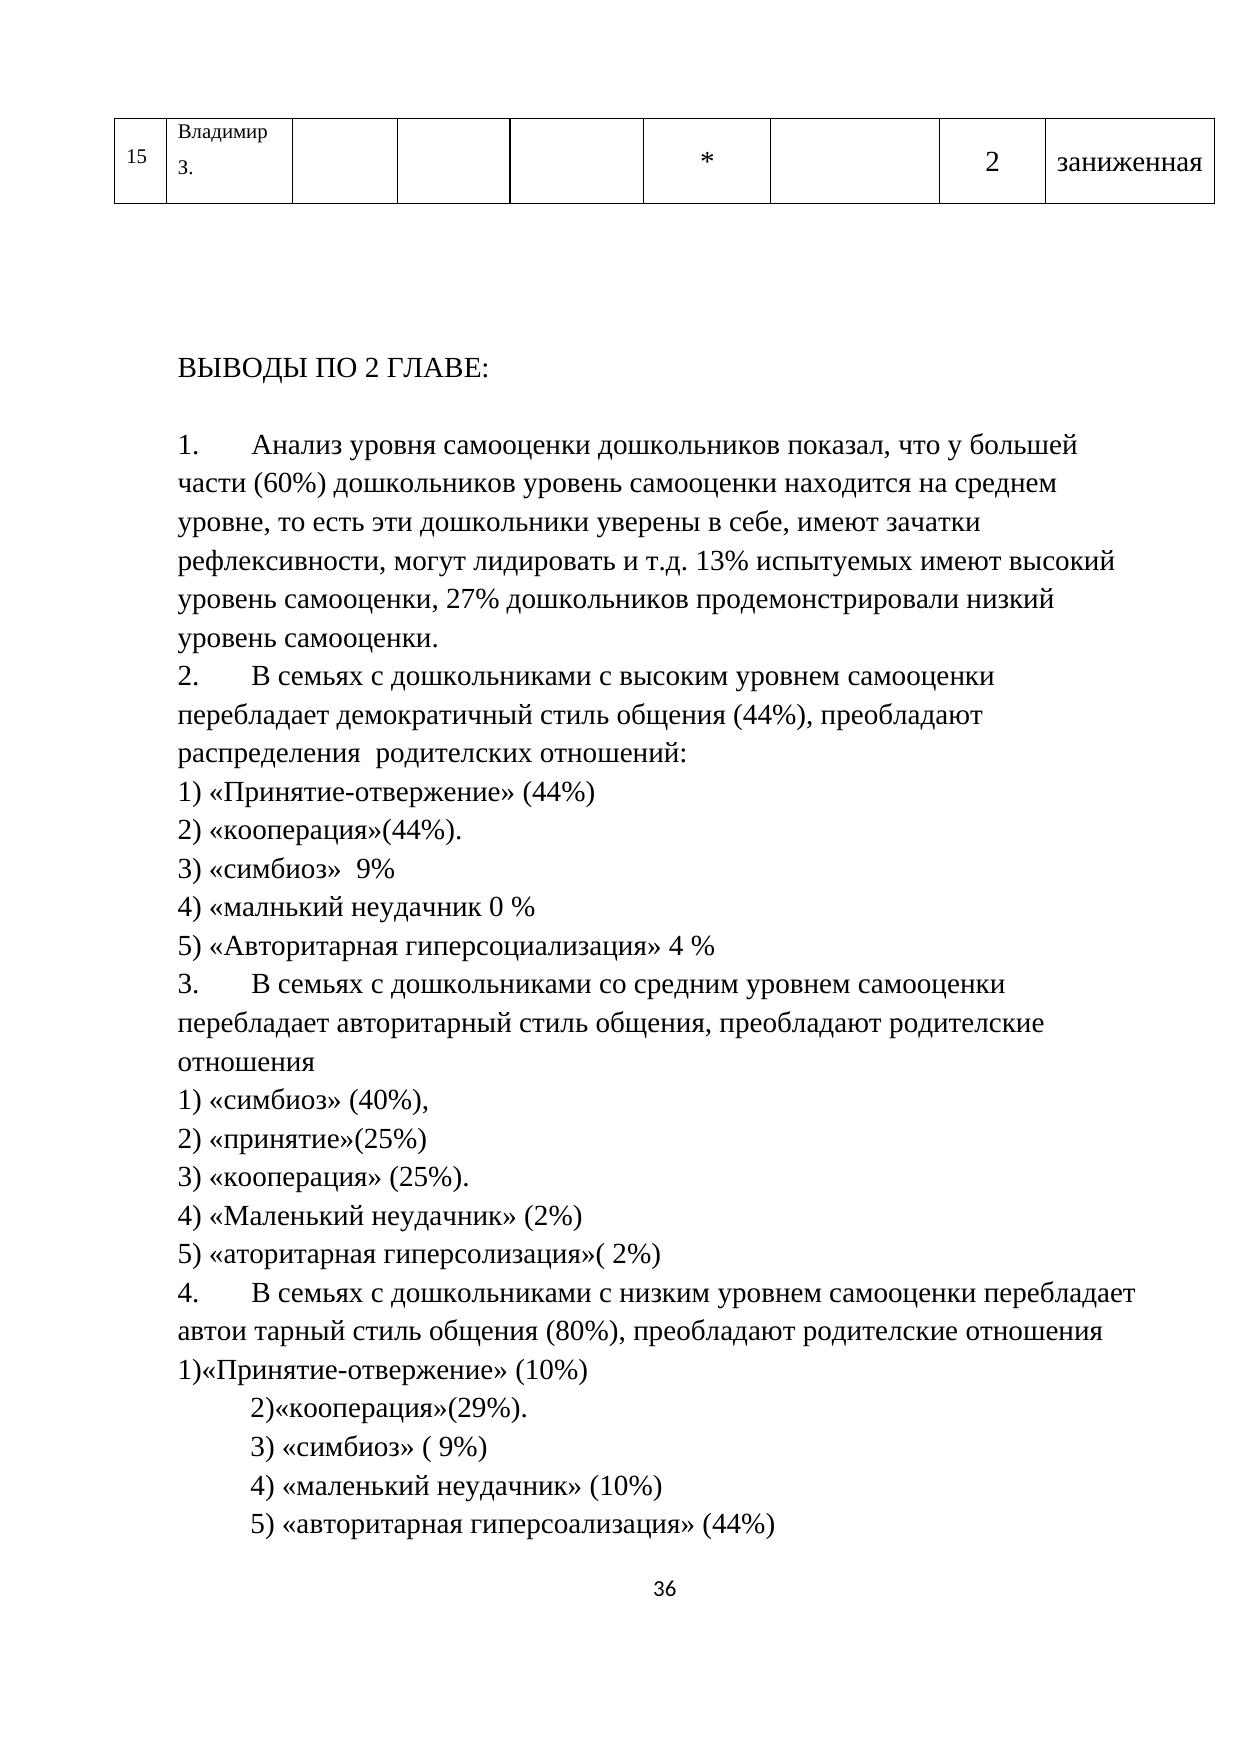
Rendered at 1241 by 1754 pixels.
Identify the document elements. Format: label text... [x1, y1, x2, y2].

text 5) «авторитарная гиперсоализация» (44%) [177, 1506, 1152, 1540]
table_cell 2 [940, 119, 1045, 203]
text 4) «малнький неудачник 0 % [177, 889, 1152, 923]
text 2) «принятие»(25%) [177, 1121, 1152, 1154]
text 3) «симбиоз» 9% [177, 851, 1152, 884]
text 2)«кооперация»(29%). [177, 1391, 1152, 1424]
text 3. В семьях с дошкольниками со средним уровнем самооценки перебладает авторитарный стиль общения, преобладают родителские отношения [177, 967, 1152, 1077]
text 5) «аторитарная гиперсолизация»( 2%) [177, 1236, 1152, 1270]
table_cell 15 [115, 119, 166, 203]
text 2) «кооперация»(44%). [177, 812, 1152, 846]
text ВЫВОДЫ ПО 2 ГЛАВЕ: [177, 350, 1152, 383]
text 3) «симбиоз» ( 9%) [177, 1429, 1152, 1463]
table_cell [398, 119, 509, 203]
text 1) «симбиоз» (40%), [177, 1082, 1152, 1116]
text 4. В семьях с дошкольниками с низким уровнем самооценки перебладает автои тарный стиль общения (80%), преобладают родителские отношения [177, 1275, 1152, 1347]
text 5) «Авторитарная гиперсоциализация» 4 % [177, 928, 1152, 962]
text 4) «Маленький неудачник» (2%) [177, 1198, 1152, 1231]
text 2. В семьях с дошкольниками с высоким уровнем самооценки перебладает демократичный стиль общения (44%), преобладают распределения родителских отношений: [177, 658, 1152, 769]
text 3) «кооперация» (25%). [177, 1159, 1152, 1193]
text 1) «Принятие-отвержение» (44%) [177, 774, 1152, 807]
table_cell [293, 119, 397, 203]
text 1. Анализ уровня самооценки дошкольников показал, что у большей части (60%) дошкольников уровень самооценки находится на среднем уровне, то есть эти дошкольники уверены в себе, имеют зачатки рефлексивности, могут лидировать и т.д. 13% испытуемых имеют высокий уровень самооценки, 27% дошкольников продемонстрировали низкий уровень самооценки. [177, 427, 1152, 653]
text 4) «маленький неудачник» (10%) [177, 1468, 1152, 1501]
table_cell [511, 119, 643, 203]
table_cell * [644, 119, 770, 203]
text 1)«Принятие-отвержение» (10%) [177, 1352, 1152, 1386]
table_cell Владимир З. [167, 119, 292, 203]
table_cell заниженная [1046, 119, 1214, 203]
table_cell [771, 119, 939, 203]
